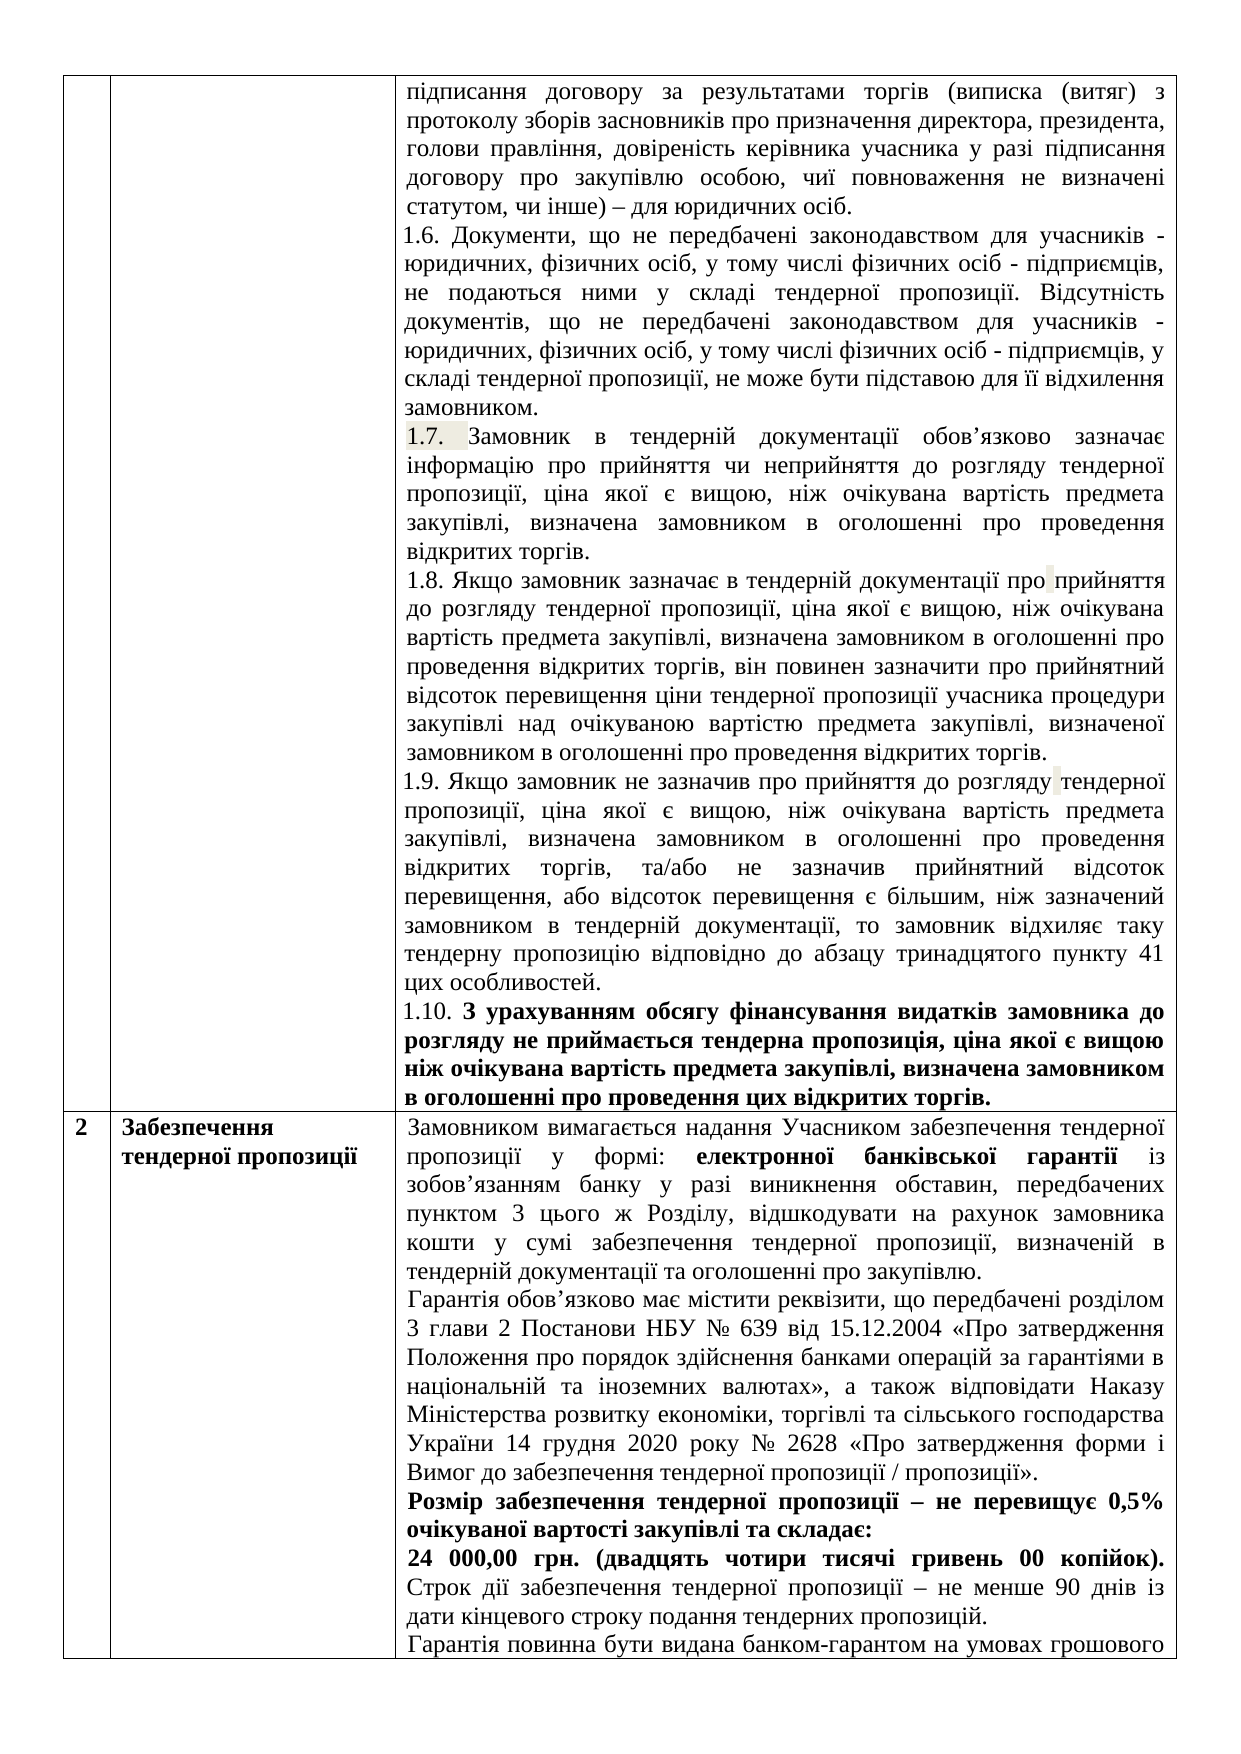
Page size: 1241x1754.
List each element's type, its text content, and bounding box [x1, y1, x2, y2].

table_cell 2 [64, 1112, 110, 1658]
table_cell 1 [64, 76, 110, 1111]
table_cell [396, 76, 1176, 1111]
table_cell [111, 1112, 395, 1658]
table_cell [111, 76, 395, 1111]
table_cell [396, 1112, 1176, 1658]
